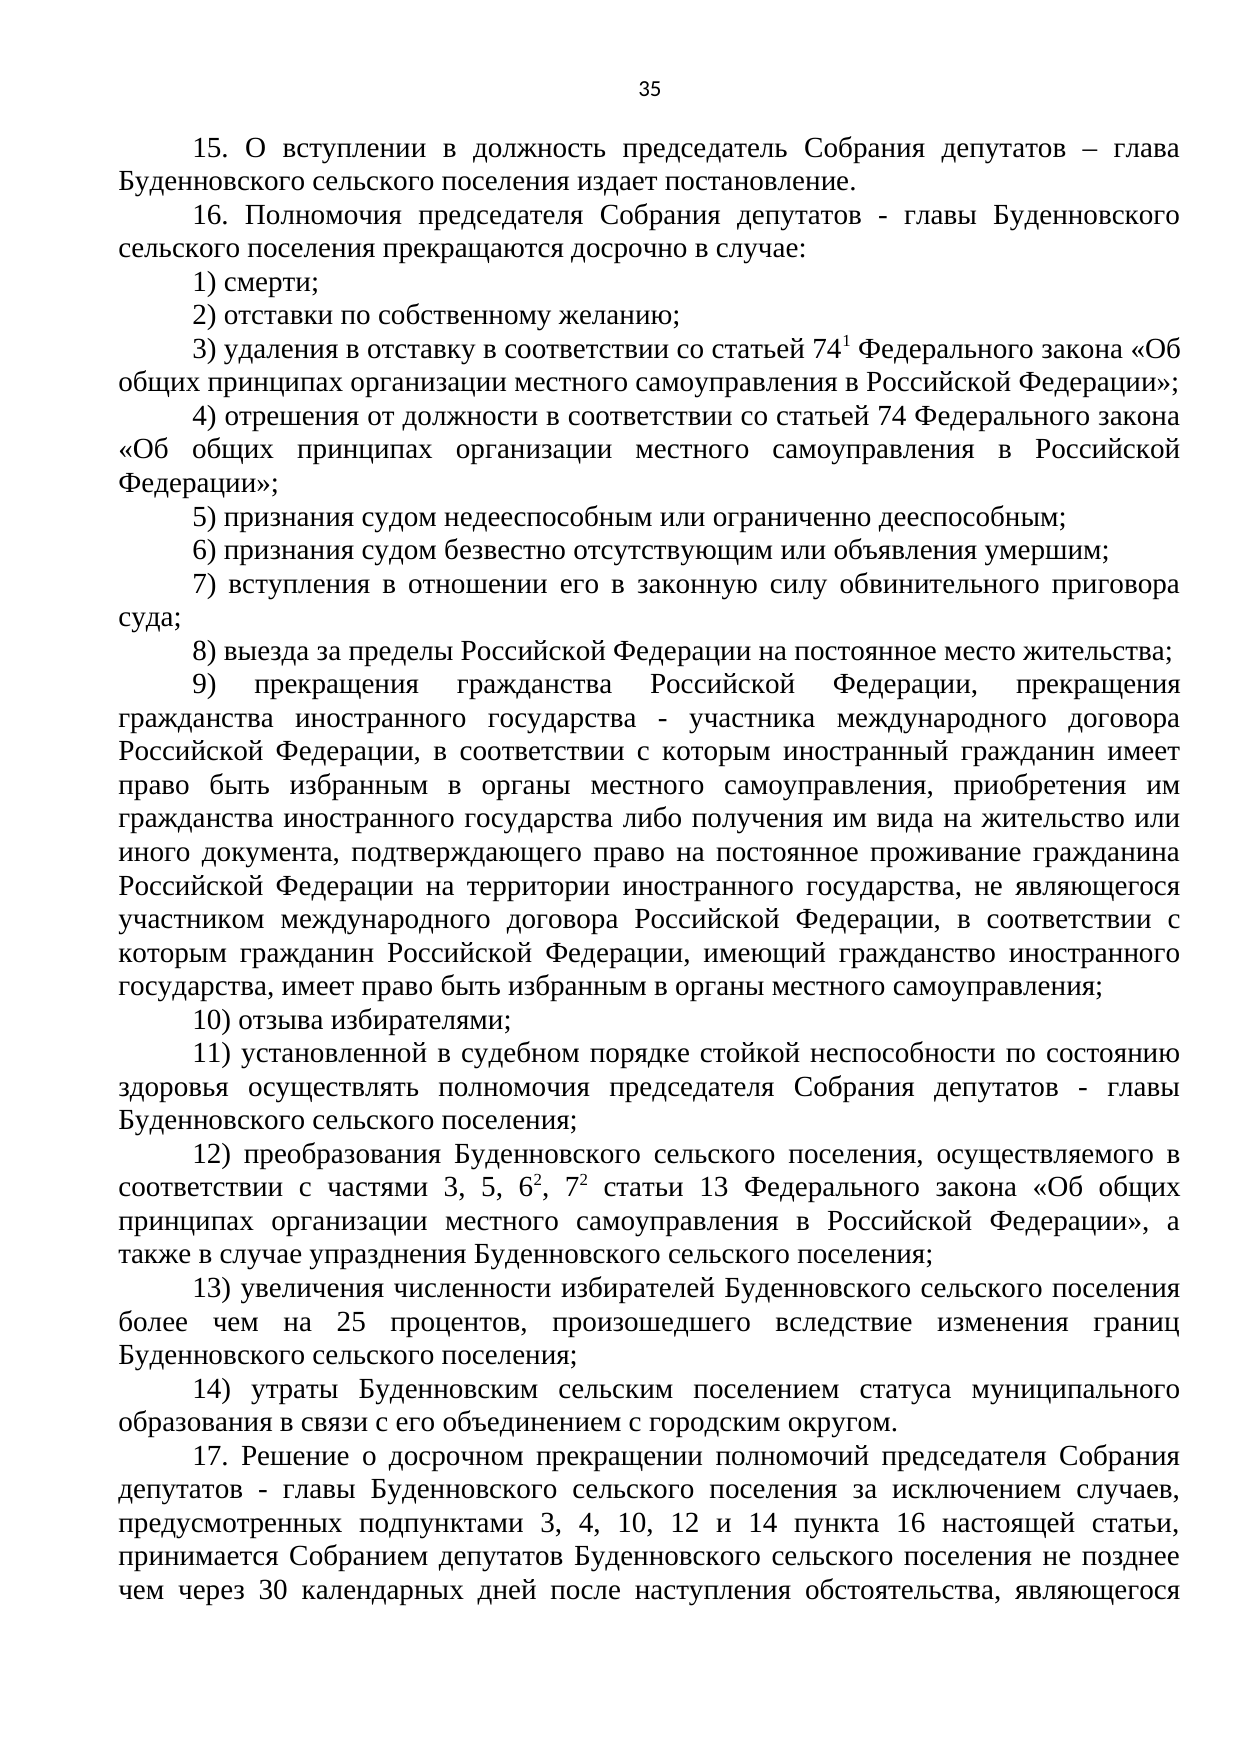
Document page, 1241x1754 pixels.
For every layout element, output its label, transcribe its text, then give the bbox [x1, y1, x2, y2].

text 9) прекращения гражданства Российской Федерации, прекращения гражданства иностранного государства - участника международного договора Российской Федерации, в соответствии с которым иностранный гражданин имеет право быть избранным в органы местного самоуправления, приобретения им гражданства иностранного государства либо получения им вида на жительство или иного документа, подтверждающего право на постоянное проживание гражданина Российской Федерации на территории иностранного государства, не являющегося участником международного договора Российской Федерации, в соответствии с которым гражданин Российской Федерации, имеющий гражданство иностранного государства, имеет право быть избранным в органы местного самоуправления; [118, 666, 1181, 1002]
text 11) установленной в судебном порядке стойкой неспособности по состоянию здоровья осуществлять полномочия председателя Собрания депутатов - главы Буденновского сельского поселения; [118, 1035, 1181, 1136]
text 6) признания судом безвестно отсутствующим или объявления умершим; [118, 532, 1181, 566]
text 2) отставки по собственному желанию; [118, 297, 1181, 331]
text 15. О вступлении в должность председатель Собрания депутатов – глава Буденновского сельского поселения издает постановление. [118, 130, 1181, 197]
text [118, 1438, 1181, 1606]
text 12) преобразования Буденновского сельского поселения, осуществляемого в соответствии с частями 3, 5, 62, 72 статьи 13 Федерального закона «Об общих принципах организации местного самоуправления в Российской Федерации», а также в случае упразднения Буденновского сельского поселения; [118, 1136, 1181, 1270]
text 1) смерти; [118, 264, 1181, 297]
text 14) утраты Буденновским сельским поселением статуса муниципального образования в связи с его объединением с городским округом. [118, 1371, 1181, 1438]
text 8) выезда за пределы Российской Федерации на постоянное место жительства; [118, 633, 1181, 666]
text 5) признания судом недееспособным или ограниченно дееспособным; [118, 499, 1181, 532]
text 4) отрешения от должности в соответствии со статьей 74 Федерального закона «Об общих принципах организации местного самоуправления в Российской Федерации»; [118, 398, 1181, 499]
text 13) увеличения численности избирателей Буденновского сельского поселения более чем на 25 процентов, произошедшего вследствие изменения границ Буденновского сельского поселения; [118, 1270, 1181, 1371]
text 16. Полномочия председателя Собрания депутатов - главы Буденновского сельского поселения прекращаются досрочно в случае: [118, 197, 1181, 264]
text 10) отзыва избирателями; [118, 1002, 1181, 1035]
text 7) вступления в отношении его в законную силу обвинительного приговора суда; [118, 566, 1181, 633]
text 3) удаления в отставку в соответствии со статьей 741 Федерального закона «Об общих принципах организации местного самоуправления в Российской Федерации»; [118, 331, 1181, 398]
